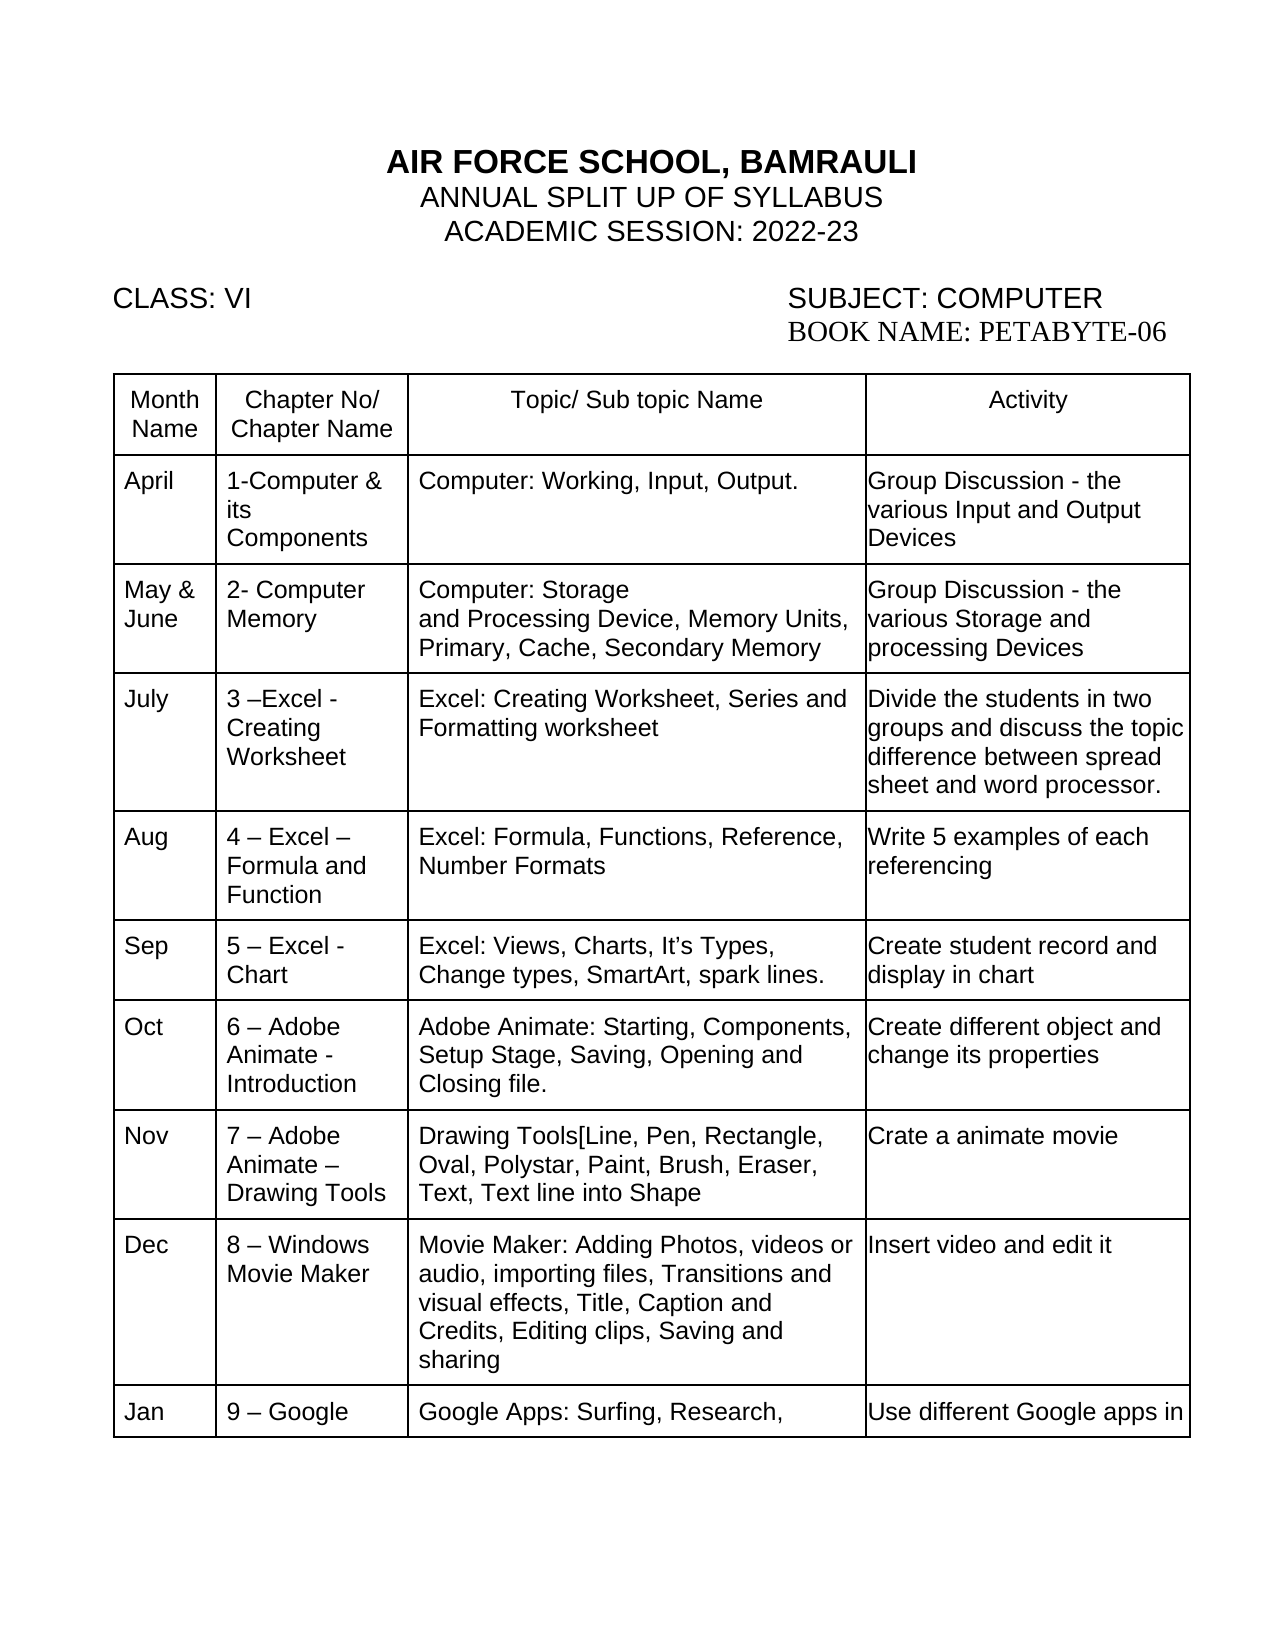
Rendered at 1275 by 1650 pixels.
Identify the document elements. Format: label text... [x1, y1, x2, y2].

table_cell Computer: Working, Input, Output. [409, 456, 865, 563]
table_header Chapter No/ Chapter Name [217, 375, 407, 453]
table_cell Aug [115, 812, 215, 919]
table_cell 6 – Adobe Animate - Introduction [217, 1001, 407, 1108]
table_header Topic/ Sub topic Name [409, 375, 865, 453]
table_header Activity [867, 375, 1189, 453]
table_cell Insert video and edit it [867, 1220, 1189, 1384]
text ANNUAL SPLIT UP OF SYLLABUS [112, 180, 1191, 214]
table_cell Sep [115, 921, 215, 999]
table_cell 1-Computer & its Components [217, 456, 407, 563]
table_cell April [115, 456, 215, 563]
table_cell Dec [115, 1220, 215, 1384]
table_cell Nov [115, 1111, 215, 1218]
table_cell Excel: Views, Charts, It’s Types, Change types, SmartArt, spark lines. [409, 921, 865, 999]
table_cell July [115, 674, 215, 810]
table_cell 3 –Excel -Creating Worksheet [217, 674, 407, 810]
table_cell Movie Maker: Adding Photos, videos or audio, importing files, Transitions and visual effects, Title, Caption and Credits, Editing clips, Saving and sharing [409, 1220, 865, 1384]
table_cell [409, 1386, 865, 1436]
table_cell May & June [115, 565, 215, 672]
text CLASS: VI SUBJECT: COMPUTER [112, 281, 1191, 314]
table_cell Group Discussion - the various Input and Output Devices [867, 456, 1189, 563]
table_cell Divide the students in two groups and discuss the topic difference between spread sheet and word processor. [867, 674, 1189, 810]
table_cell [867, 1386, 1189, 1436]
table_cell Create different object and change its properties [867, 1001, 1189, 1108]
table_cell Drawing Tools[Line, Pen, Rectangle, Oval, Polystar, Paint, Brush, Eraser, Text, Text line into Shape [409, 1111, 865, 1218]
table_cell Jan [115, 1386, 215, 1436]
table_cell Excel: Creating Worksheet, Series and Formatting worksheet [409, 674, 865, 810]
table_cell Oct [115, 1001, 215, 1108]
text AIR FORCE SCHOOL, BAMRAULI [112, 142, 1191, 180]
table_cell 7 – Adobe Animate – Drawing Tools [217, 1111, 407, 1218]
table_cell Group Discussion - the various Storage and processing Devices [867, 565, 1189, 672]
table_cell 9 – Google Apps [217, 1386, 407, 1436]
table_cell Adobe Animate: Starting, Components, Setup Stage, Saving, Opening and Closing file. [409, 1001, 865, 1108]
text BOOK NAME: PETABYTE-06 [112, 314, 1191, 348]
table_cell 2- Computer Memory [217, 565, 407, 672]
table_cell 5 – Excel - Chart [217, 921, 407, 999]
table_cell Excel: Formula, Functions, Reference, Number Formats [409, 812, 865, 919]
table_cell 4 – Excel – Formula and Function [217, 812, 407, 919]
table_header Month Name [115, 375, 215, 453]
table_cell Crate a animate movie [867, 1111, 1189, 1218]
table_cell 8 – Windows Movie Maker [217, 1220, 407, 1384]
table_cell Create student record and display in chart [867, 921, 1189, 999]
table_cell Computer: Storage and Processing Device, Memory Units, Primary, Cache, Secondary Memory [409, 565, 865, 672]
table_cell Write 5 examples of each referencing [867, 812, 1189, 919]
text ACADEMIC SESSION: 2022-23 [112, 214, 1191, 247]
